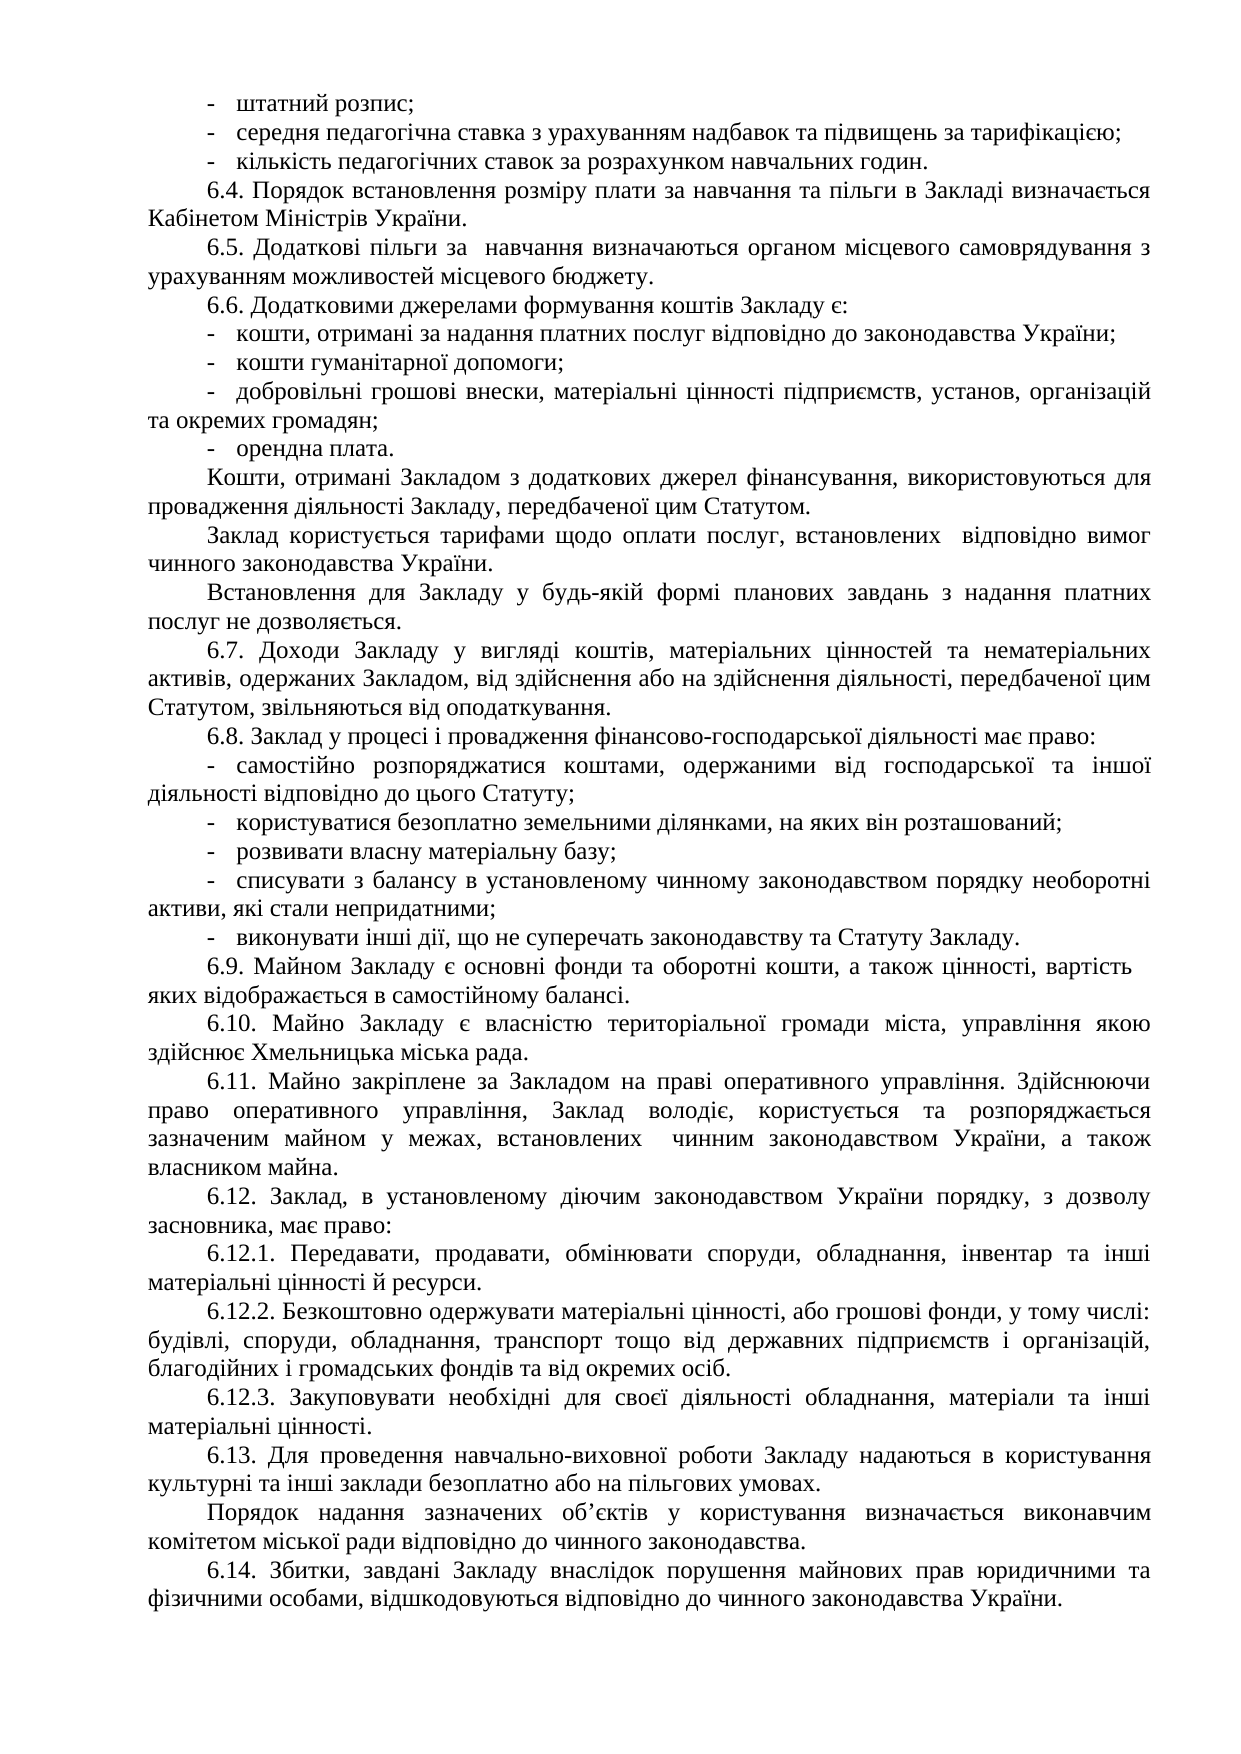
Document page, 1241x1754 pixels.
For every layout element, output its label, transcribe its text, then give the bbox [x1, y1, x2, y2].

text Заклад користується тарифами щодо оплати послуг, встановлених відповідно вимог чинного законодавства України. [148, 520, 1152, 577]
list розвивати власну матеріальну базу; [148, 836, 1152, 865]
list добровільні грошові внески, матеріальні цінності підприємств, установ, організацій та окремих громадян; [148, 376, 1152, 433]
text Порядок надання зазначених об’єктів у користування визначається виконавчим комітетом міської ради відповідно до чинного законодавства. [148, 1497, 1152, 1555]
list кошти гуманітарної допомоги; [148, 347, 1152, 376]
list середня педагогічна ставка з урахуванням надбавок та підвищень за тарифікацією; [148, 117, 1152, 146]
text 6.5. Додаткові пільги за навчання визначаються органом місцевого самоврядування з урахуванням можливостей місцевого бюджету. [148, 232, 1152, 290]
text 6.11. Майно закріплене за Закладом на праві оперативного управління. Здійснюючи право оперативного управління, Заклад володіє, користується та розпоряджається зазначеним майном у межах, встановлених чинним законодавством України, а також власником майна. [148, 1066, 1152, 1181]
text 6.7. Доходи Закладу у вигляді коштів, матеріальних цінностей та нематеріальних активів, одержаних Закладом, від здійснення або на здійснення діяльності, передбаченої цим Статутом, звільняються від оподаткування. [148, 635, 1152, 721]
text Встановлення для Закладу у будь-якій формі планових завдань з надання платних послуг не дозволяється. [148, 577, 1152, 635]
list користуватися безоплатно земельними ділянками, на яких він розташований; [148, 807, 1152, 836]
list орендна плата. [148, 433, 1152, 462]
text 6.12.2. Безкоштовно одержувати матеріальні цінності, або грошові фонди, у тому числі: будівлі, споруди, обладнання, транспорт тощо від державних підприємств і організацій, благодійних і громадських фондів та від окремих осіб. [148, 1296, 1152, 1382]
text 6.12. Заклад, в установленому діючим законодавством України порядку, з дозволу засновника, має право: [148, 1181, 1152, 1238]
text 6.13. Для проведення навчально-виховної роботи Закладу надаються в користування культурні та інші заклади безоплатно або на пільгових умовах. [148, 1440, 1152, 1497]
list списувати з балансу в установленому чинному законодавством порядку необоротні активи, які стали непридатними; [148, 865, 1152, 922]
text Кошти, отримані Закладом з додаткових джерел фінансування, використовуються для провадження діяльності Закладу, передбаченої цим Статутом. [148, 462, 1152, 520]
list штатний розпис; [148, 88, 1152, 117]
text 6.10. Майно Закладу є власністю територіальної громади міста, управління якою здійснює Хмельницька міська рада. [148, 1008, 1152, 1066]
text 6.6. Додатковими джерелами формування коштів Закладу є: [148, 290, 1152, 318]
list виконувати інші дії, що не суперечать законодавству та Статуту Закладу. [148, 922, 1152, 951]
text 6.8. Заклад у процесі і провадження фінансово-господарської діяльності має право: [148, 721, 1152, 750]
text 6.4. Порядок встановлення розміру плати за навчання та пільги в Закладі визначається Кабінетом Міністрів України. [148, 175, 1152, 232]
text 6.12.3. Закуповувати необхідні для своєї діяльності обладнання, матеріали та інші матеріальні цінності. [148, 1382, 1152, 1440]
list самостійно розпоряджатися коштами, одержаними від господарської та іншої діяльності відповідно до цього Статуту; [148, 750, 1152, 807]
list кількість педагогічних ставок за розрахунком навчальних годин. [148, 146, 1152, 175]
text 6.12.1. Передавати, продавати, обмінювати споруди, обладнання, інвентар та інші матеріальні цінності й ресурси. [148, 1238, 1152, 1296]
text 6.14. Збитки, завдані Закладу внаслідок порушення майнових прав юридичними та фізичними особами, відшкодовуються відповідно до чинного законодавства України. [148, 1555, 1152, 1612]
text 6.9. Майном Закладу є основні фонди та оборотні кошти, а також цінності, вартість яких відображається в самостійному балансі. [148, 951, 1133, 1008]
list кошти, отримані за надання платних послуг відповідно до законодавства України; [148, 318, 1152, 347]
